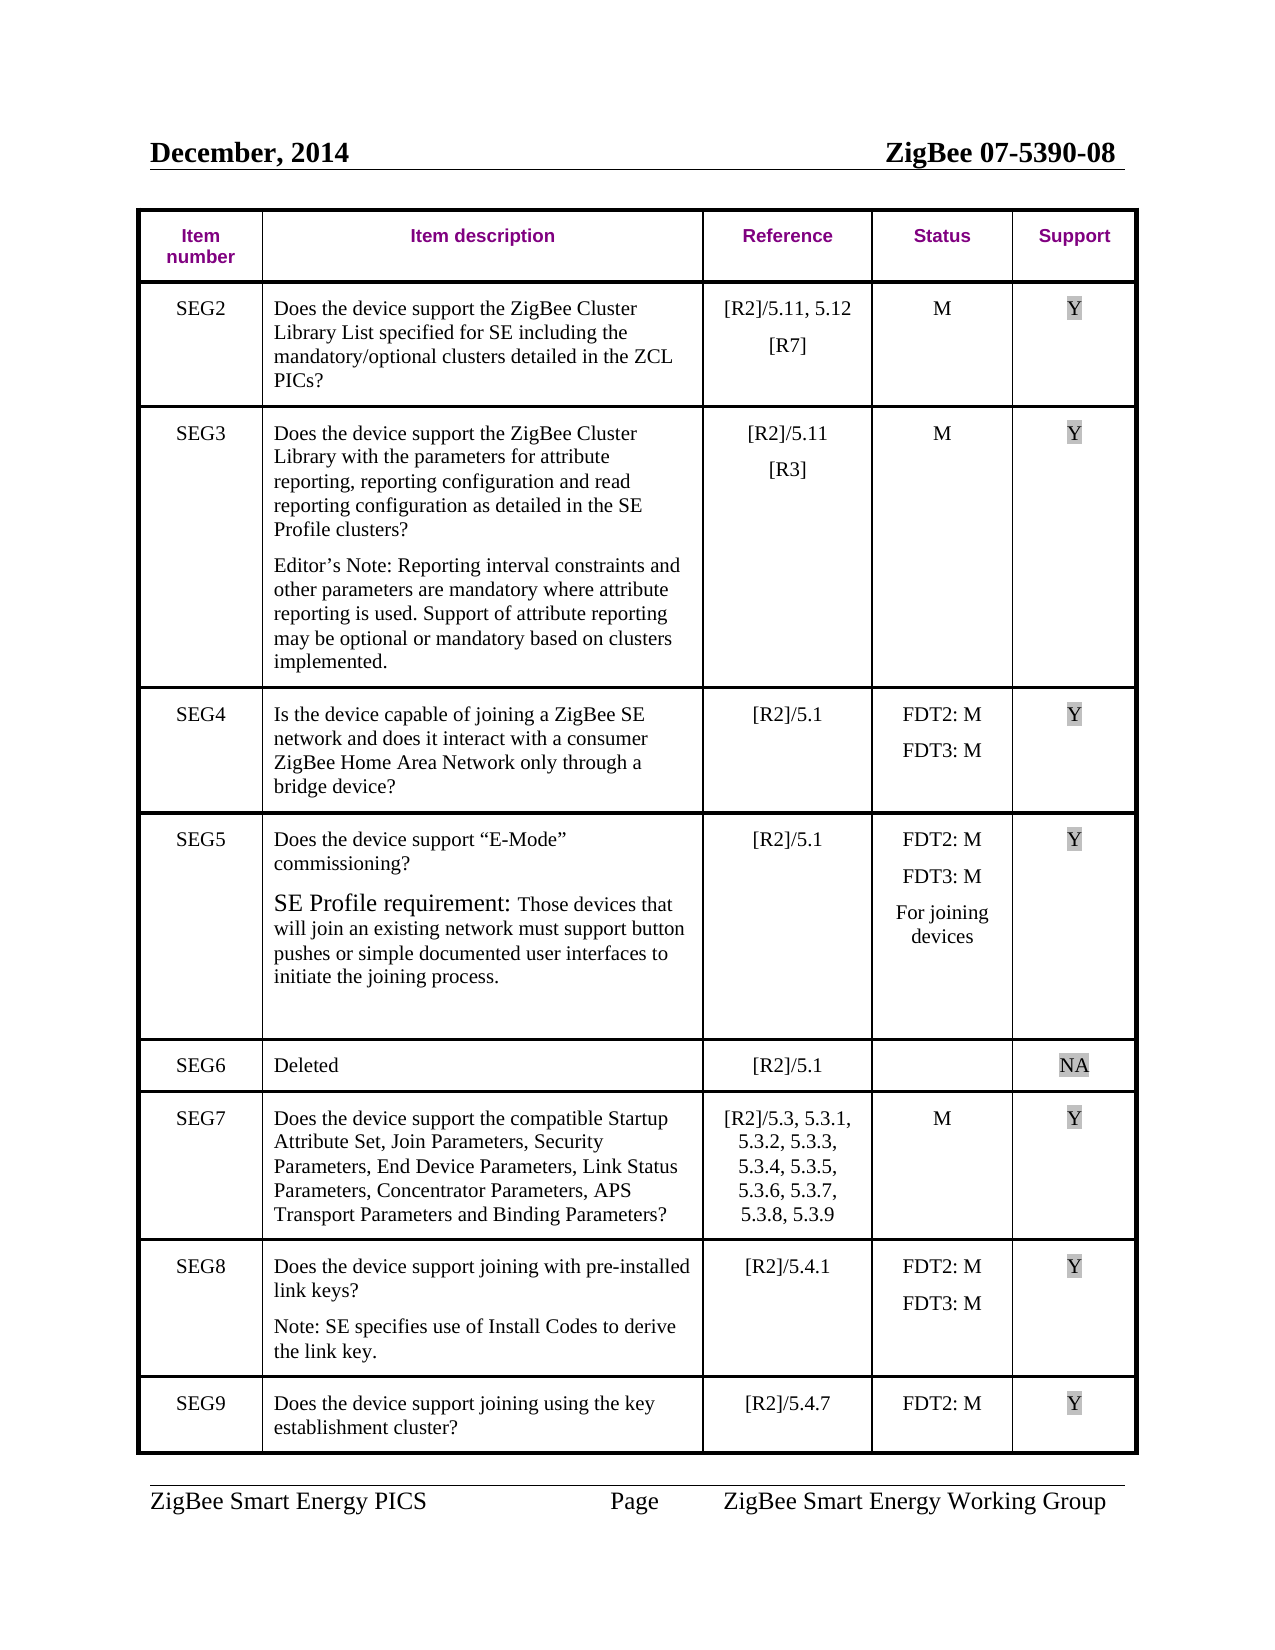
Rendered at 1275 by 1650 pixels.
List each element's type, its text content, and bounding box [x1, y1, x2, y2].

table_cell Y [1013, 689, 1134, 811]
table_cell [R2]/5.4.7 [704, 1378, 871, 1451]
table_cell [R2]/5.1 [704, 815, 871, 1038]
table_cell SEG3 [141, 408, 262, 686]
table_cell Y [1013, 1241, 1134, 1375]
table_cell SEG2 [141, 284, 262, 405]
table_cell Is the device capable of joining a ZigBee SE network and does it interact with a consumer ZigBee Home Area Network only through a bridge device? [263, 689, 702, 811]
table_cell [R2]/5.1 [704, 689, 871, 811]
table_cell Does the device support the ZigBee Cluster Library with the parameters for attribute reporting, reporting configuration and read reporting configuration as detailed in the SE Profile clusters? Editor’s Note: Reporting interval constraints and other parameters are mandatory where attribute reporting is used. Support of attribute reporting may be optional or mandatory based on clusters implemented. [263, 408, 702, 686]
table_cell [R2]/5.11 [R3] [704, 408, 871, 686]
table_cell M [873, 284, 1012, 405]
table_header Item number [141, 212, 262, 280]
table_cell FDT2: M FDT3: M For joining devices [873, 815, 1012, 1038]
table_cell SEG4 [141, 689, 262, 811]
table_cell [R2]/5.4.1 [704, 1241, 871, 1375]
table_cell SEG8 [141, 1241, 262, 1375]
table_header Status [873, 212, 1012, 280]
table_cell NA [1013, 1041, 1134, 1090]
table_cell Does the device support the compatible Startup Attribute Set, Join Parameters, Security Parameters, End Device Parameters, Link Status Parameters, Concentrator Parameters, APS Transport Parameters and Binding Parameters? [263, 1093, 702, 1238]
table_cell [R2]/5.1 [704, 1041, 871, 1090]
table_cell [R2]/5.11, 5.12 [R7] [704, 284, 871, 405]
table_cell Y [1013, 1378, 1134, 1451]
table_cell Does the device support joining with pre-installed link keys? Note: SE specifies use of Install Codes to derive the link key. [263, 1241, 702, 1375]
table_cell Does the device support “E-Mode” commissioning? SE Profile requirement: Those devices that will join an existing network must support button pushes or simple documented user interfaces to initiate the joining process. [263, 815, 702, 1038]
table_cell [R2]/5.3, 5.3.1, 5.3.2, 5.3.3, 5.3.4, 5.3.5, 5.3.6, 5.3.7, 5.3.8, 5.3.9 [704, 1093, 871, 1238]
table_cell [873, 1041, 1012, 1090]
table_cell Deleted [263, 1041, 702, 1090]
table_cell FDT2: M FDT3: M [873, 689, 1012, 811]
table_header Item description [263, 212, 702, 280]
table_cell Y [1013, 815, 1134, 1038]
table_cell Y [1013, 1093, 1134, 1238]
table_cell M [873, 1093, 1012, 1238]
table_cell M [873, 408, 1012, 686]
table_header Support [1013, 212, 1134, 280]
table_cell Y [1013, 284, 1134, 405]
table_cell FDT2: M FDT3: M [873, 1241, 1012, 1375]
table_cell SEG7 [141, 1093, 262, 1238]
table_cell SEG5 [141, 815, 262, 1038]
table_cell Does the device support the ZigBee Cluster Library List specified for SE including the mandatory/optional clusters detailed in the ZCL PICs? [263, 284, 702, 405]
table_cell FDT2: M FDT3: M [873, 1378, 1012, 1451]
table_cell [263, 1378, 702, 1451]
table_header Reference [704, 212, 871, 280]
table_cell SEG6 [141, 1041, 262, 1090]
table_cell Y [1013, 408, 1134, 686]
table_cell SEG9 [141, 1378, 262, 1451]
